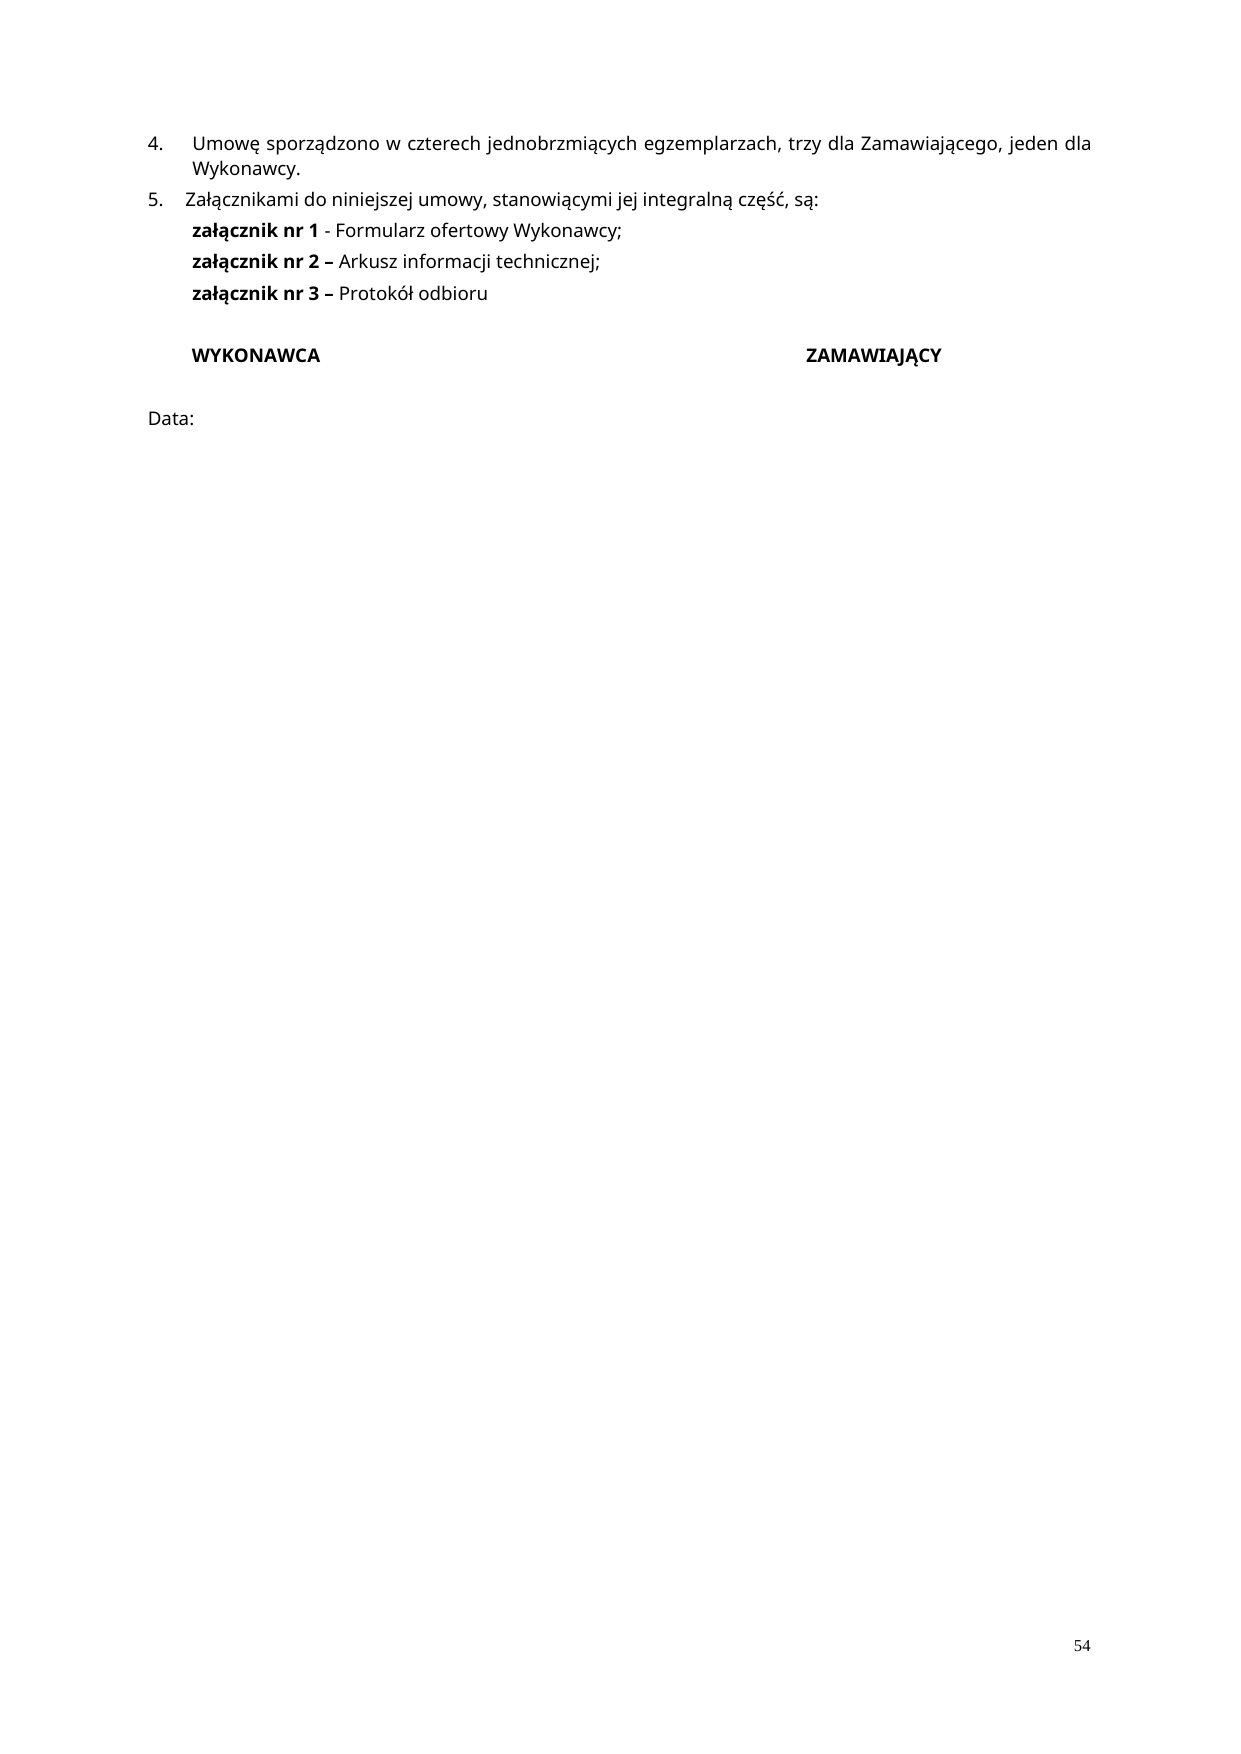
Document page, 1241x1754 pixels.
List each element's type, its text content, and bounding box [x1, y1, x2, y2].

list Załącznikami do niniejszej umowy, stanowiącymi jej integralną część, są: [148, 186, 1093, 211]
text załącznik nr 3 – Protokół odbioru [192, 280, 1093, 305]
text załącznik nr 2 – Arkusz informacji technicznej; [192, 249, 1093, 274]
list Umowę sporządzono w czterech jednobrzmiących egzemplarzach, trzy dla Zamawiającego, jeden dla Wykonawcy. [148, 130, 1093, 180]
text Data: [148, 405, 1093, 430]
text załącznik nr 1 - Formularz ofertowy Wykonawcy; [192, 217, 1093, 242]
text WYKONAWCA ZAMAWIAJĄCY [148, 342, 1093, 367]
